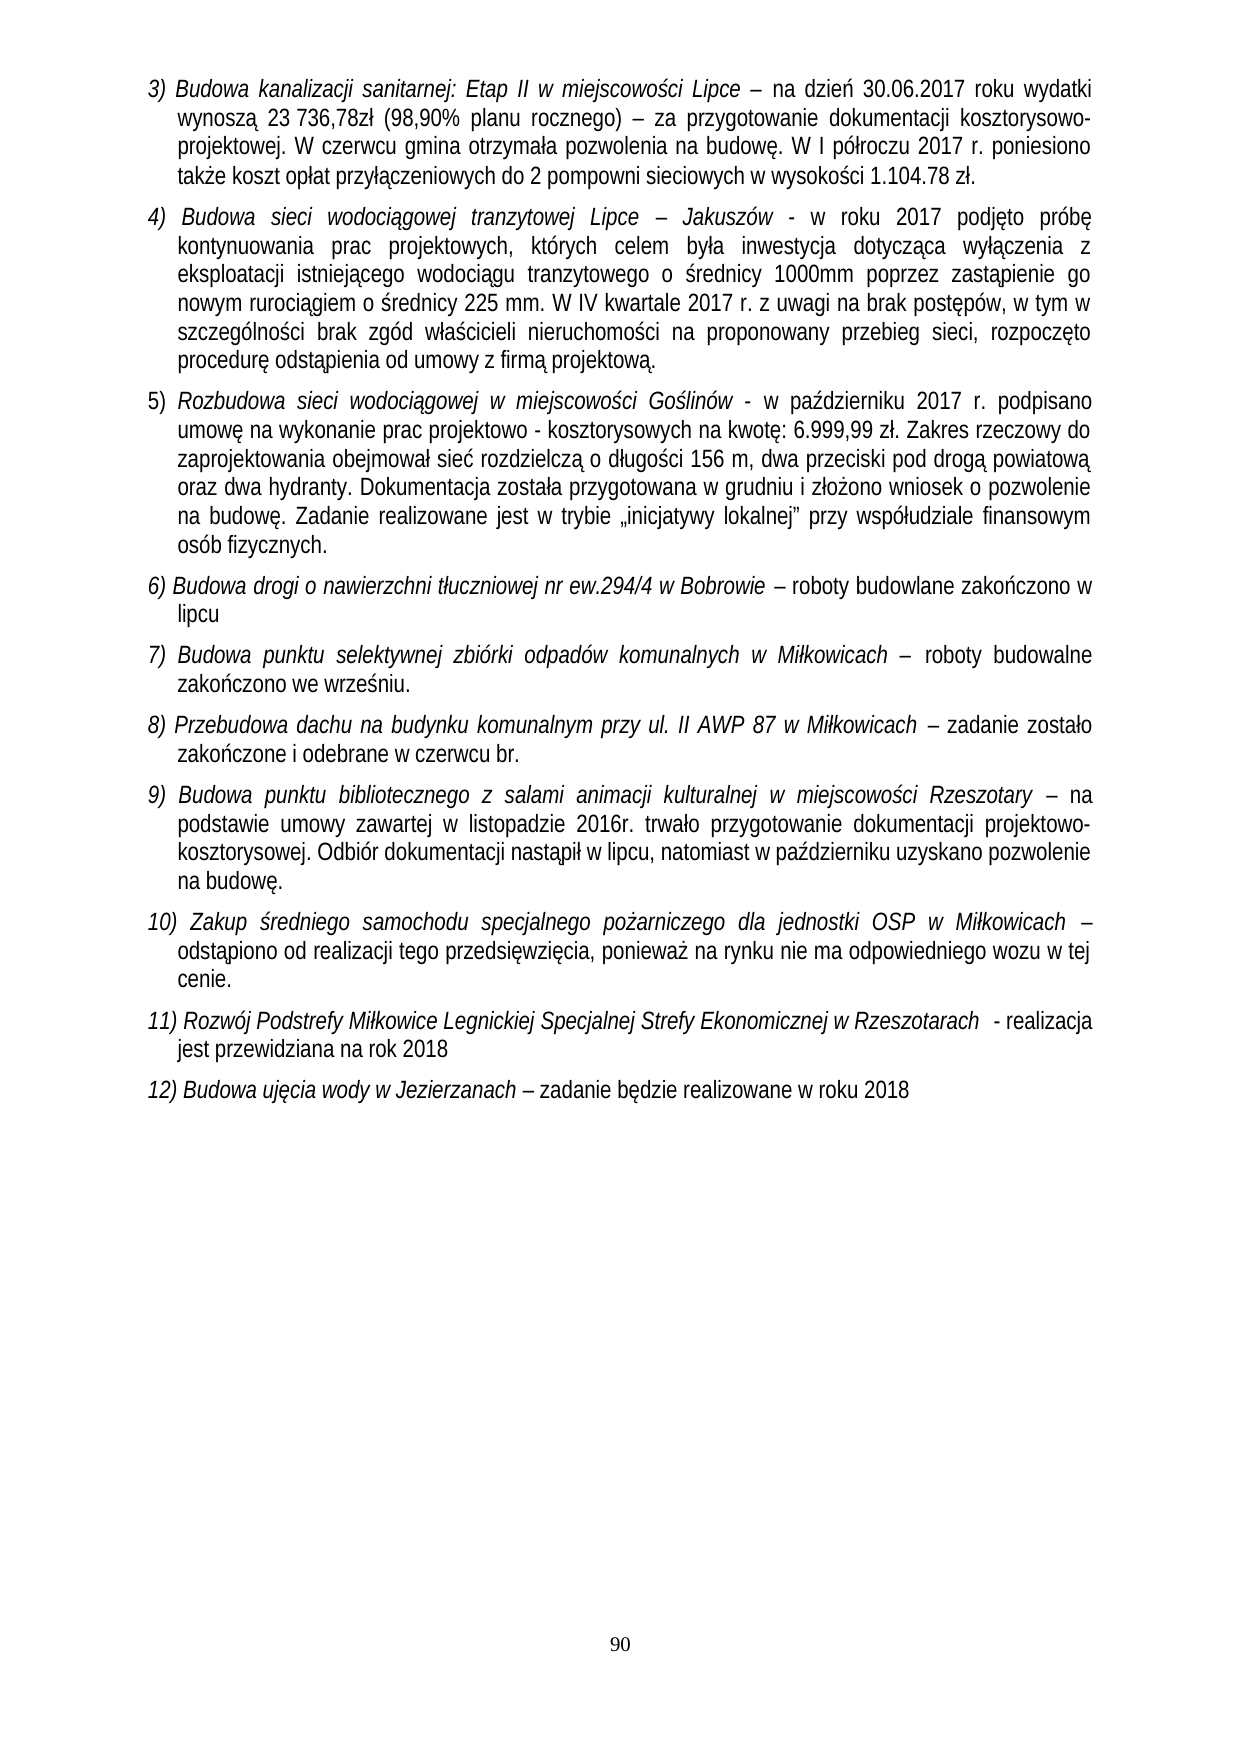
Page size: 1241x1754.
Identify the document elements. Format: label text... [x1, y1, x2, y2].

text 10) Zakup średniego samochodu specjalnego pożarniczego dla jednostki OSP w Miłkowicach – odstąpiono od realizacji tego przedsięwzięcia, ponieważ na rynku nie ma odpowiedniego wozu w tej cenie. [148, 907, 1093, 993]
list Rozbudowa sieci wodociągowej w miejscowości Goślinów - w październiku 2017 r. podpisano umowę na wykonanie prac projektowo - kosztorysowych na kwotę: 6.999,99 zł. Zakres rzeczowy do zaprojektowania obejmował sieć rozdzielczą o długości 156 m, dwa przeciski pod drogą powiatową oraz dwa hydranty. Dokumentacja została przygotowana w grudniu i złożono wniosek o pozwolenie na budowę. Zadanie realizowane jest w trybie „inicjatywy lokalnej” przy współudziale finansowym osób fizycznych. [148, 386, 1093, 558]
text 11) Rozwój Podstrefy Miłkowice Legnickiej Specjalnej Strefy Ekonomicznej w Rzeszotarach - realizacja jest przewidziana na rok 2018 [148, 1006, 1093, 1063]
text 3) Budowa kanalizacji sanitarnej: Etap II w miejscowości Lipce – na dzień 30.06.2017 roku wydatki wynoszą 23 736,78zł (98,90% planu rocznego) – za przygotowanie dokumentacji kosztorysowo-projektowej. W czerwcu gmina otrzymała pozwolenia na budowę. W I półroczu 2017 r. poniesiono także koszt opłat przyłączeniowych do 2 pompowni sieciowych w wysokości 1.104.78 zł. [148, 74, 1093, 189]
text 8) Przebudowa dachu na budynku komunalnym przy ul. II AWP 87 w Miłkowicach – zadanie zostało zakończone i odebrane w czerwcu br. [148, 710, 1093, 768]
text 4) Budowa sieci wodociągowej tranzytowej Lipce – Jakuszów - w roku 2017 podjęto próbę kontynuowania prac projektowych, których celem była inwestycja dotycząca wyłączenia z eksploatacji istniejącego wodociągu tranzytowego o średnicy 1000mm poprzez zastąpienie go nowym rurociągiem o średnicy 225 mm. W IV kwartale 2017 r. z uwagi na brak postępów, w tym w szczególności brak zgód właścicieli nieruchomości na proponowany przebieg sieci, rozpoczęto procedurę odstąpienia od umowy z firmą projektową. [148, 202, 1093, 374]
text 7) Budowa punktu selektywnej zbiórki odpadów komunalnych w Miłkowicach – roboty budowalne zakończono we wrześniu. [148, 641, 1093, 698]
text 6) Budowa drogi o nawierzchni tłuczniowej nr ew.294/4 w Bobrowie – roboty budowlane zakończono w lipcu [148, 571, 1093, 628]
text 9) Budowa punktu bibliotecznego z salami animacji kulturalnej w miejscowości Rzeszotary – na podstawie umowy zawartej w listopadzie 2016r. trwało przygotowanie dokumentacji projektowo-kosztorysowej. Odbiór dokumentacji nastąpił w lipcu, natomiast w październiku uzyskano pozwolenie na budowę. [148, 780, 1093, 895]
text 12) Budowa ujęcia wody w Jezierzanach – zadanie będzie realizowane w roku 2018 [148, 1075, 1093, 1104]
